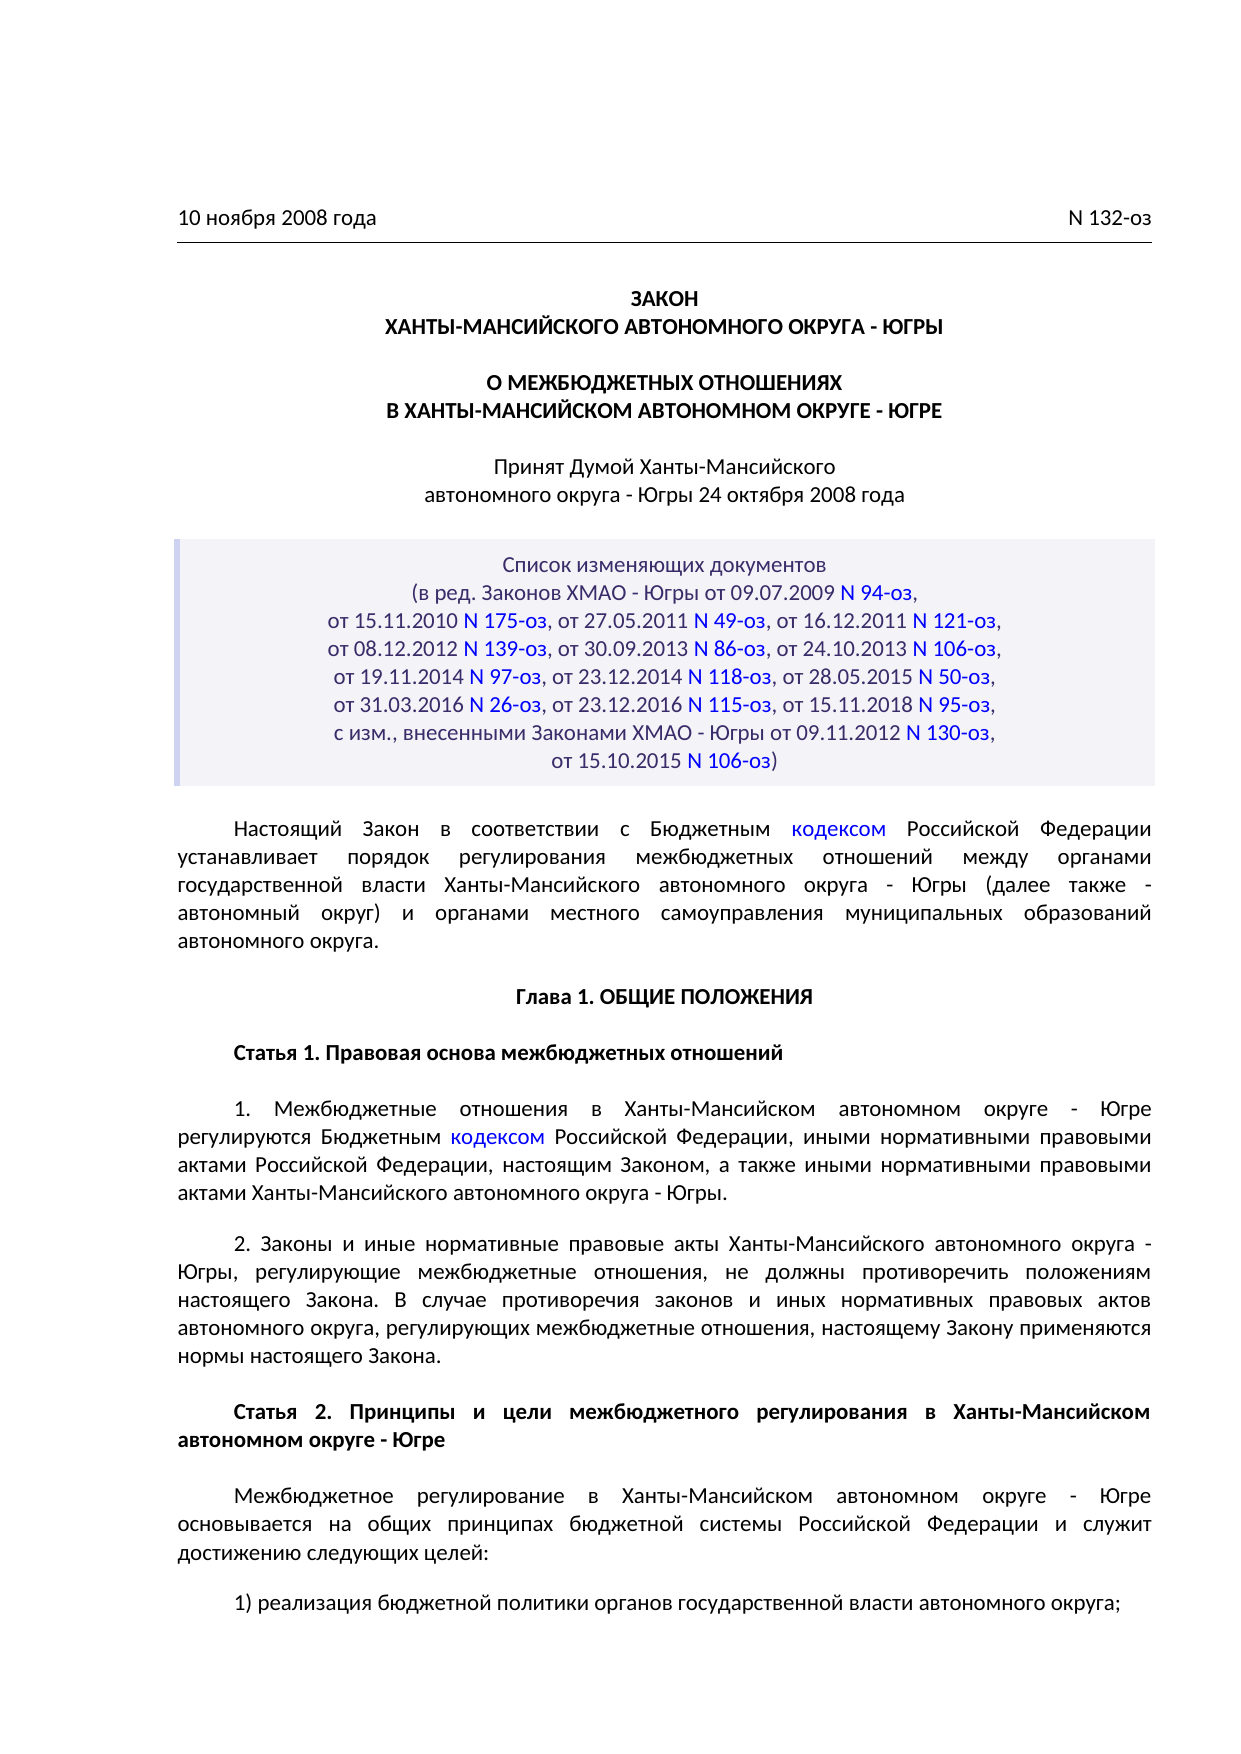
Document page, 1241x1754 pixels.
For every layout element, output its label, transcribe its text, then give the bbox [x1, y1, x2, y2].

table_header N 132-оз [664, 203, 1152, 231]
table_header 10 ноября 2008 года [177, 203, 664, 231]
title Статья 2. Принципы и цели межбюджетного регулирования в Ханты-Мансийском автономном округе - Югре [177, 1397, 1152, 1453]
text Межбюджетное регулирование в Ханты-Мансийском автономном округе - Югре основывается на общих принципах бюджетной системы Российской Федерации и служит достижению следующих целей: [177, 1482, 1152, 1566]
text Принят Думой Ханты-Мансийского [177, 452, 1152, 480]
text Настоящий Закон в соответствии с Бюджетным кодексом Российской Федерации устанавливает порядок регулирования межбюджетных отношений между органами государственной власти Ханты-Мансийского автономного округа - Югры (далее также - автономный округ) и органами местного самоуправления муниципальных образований автономного округа. [177, 814, 1152, 954]
text 1. Межбюджетные отношения в Ханты-Мансийском автономном округе - Югре регулируются Бюджетным кодексом Российской Федерации, иными нормативными правовыми актами Российской Федерации, настоящим Законом, а также иными нормативными правовыми актами Ханты-Мансийского автономного округа - Югры. [177, 1094, 1152, 1206]
title В ХАНТЫ-МАНСИЙСКОМ АВТОНОМНОМ ОКРУГЕ - ЮГРЕ [177, 396, 1152, 424]
text 1) реализация бюджетной политики органов государственной власти автономного округа; [177, 1588, 1152, 1617]
title ЗАКОН [177, 284, 1152, 312]
table_header Список изменяющих документов (в ред. Законов ХМАО - Югры от 09.07.2009 N 94-оз, от 15.11.2010 N 175-оз, от 27.05.2011 N 49-оз, от 16.12.2011 N 121-оз, от 08.12.2012 N 139-оз, от 30.09.2013 N 86-оз, от 24.10.2013 N 106-оз, от 19.11.2014 N 97-оз, от 23.12.2014 N 118-оз, от 28.05.2015 N 50-оз, от 31.03.2016 N 26-оз, от 23.12.2016 N 115-оз, от 15.11.2018 N 95-оз, с изм., внесенными Законами ХМАО - Югры от 09.11.2012 N 130-оз, от 15.10.2015 N 106-оз) [180, 539, 1149, 786]
title ХАНТЫ-МАНСИЙСКОГО АВТОНОМНОГО ОКРУГА - ЮГРЫ [177, 312, 1152, 340]
title О МЕЖБЮДЖЕТНЫХ ОТНОШЕНИЯХ [177, 368, 1152, 396]
title Статья 1. Правовая основа межбюджетных отношений [177, 1038, 1152, 1066]
title Глава 1. ОБЩИЕ ПОЛОЖЕНИЯ [177, 982, 1152, 1010]
text автономного округа - Югры 24 октября 2008 года [177, 480, 1152, 508]
text 2. Законы и иные нормативные правовые акты Ханты-Мансийского автономного округа - Югры, регулирующие межбюджетные отношения, не должны противоречить положениям настоящего Закона. В случае противоречия законов и иных нормативных правовых актов автономного округа, регулирующих межбюджетные отношения, настоящему Закону применяются нормы настоящего Закона. [177, 1229, 1152, 1369]
